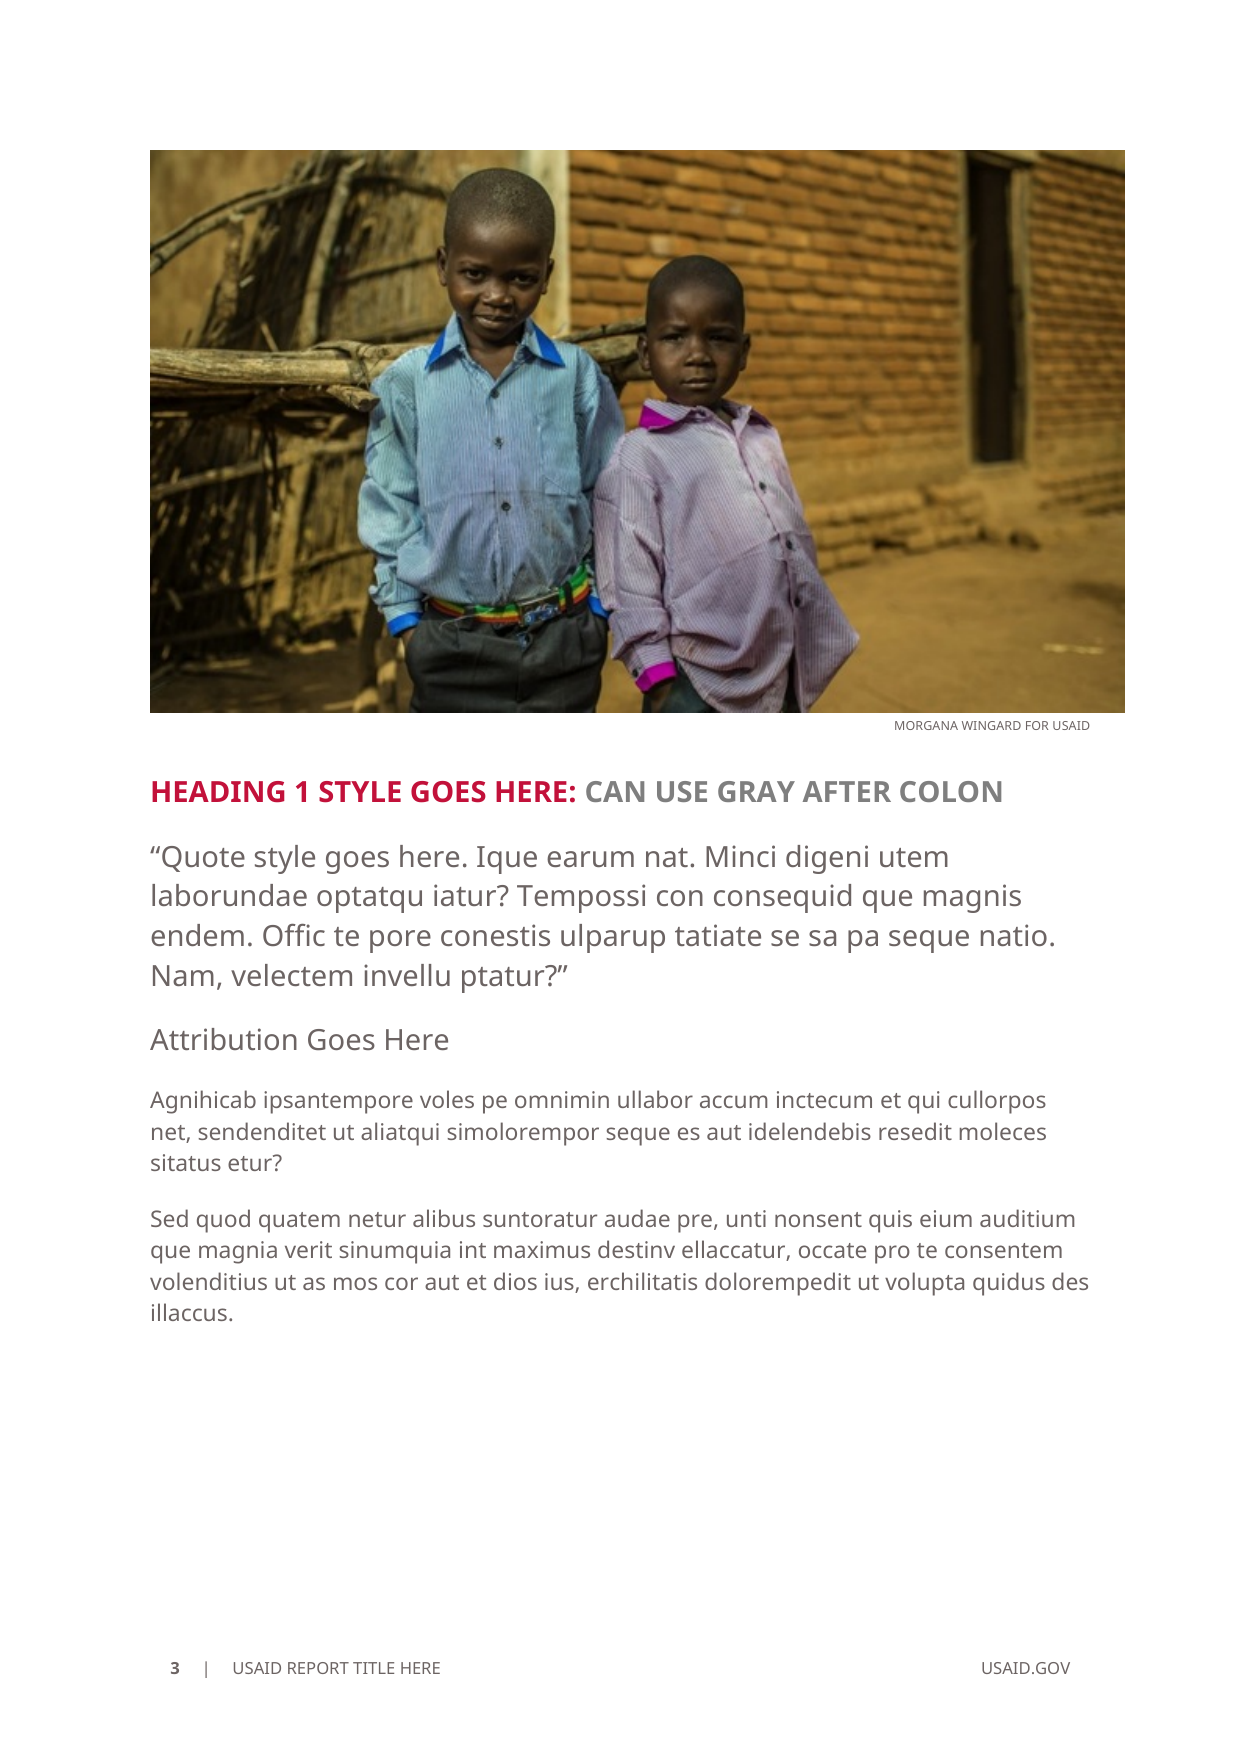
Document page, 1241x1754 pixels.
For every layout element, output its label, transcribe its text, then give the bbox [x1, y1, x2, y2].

text Agnihicab ipsantempore voles pe omnimin ullabor accum inctecum et qui cullorpos net, sendenditet ut aliatqui simolorempor seque es aut idelendebis resedit moleces sitatus etur? [150, 1084, 1090, 1178]
picture [150, 150, 1125, 713]
subtitle Heading 1 Style Goes here: Can use Gray after Colon [150, 771, 1090, 811]
text Morgana Wingard For USAID [150, 717, 1090, 734]
text Sed quod quatem netur alibus suntoratur audae pre, unti nonsent quis eium auditium que magnia verit sinumquia int maximus destinv ellaccatur, occate pro te consentem volenditius ut as mos cor aut et dios ius, erchilitatis dolorempedit ut volupta quidus des illaccus. [150, 1203, 1090, 1328]
text Attribution Goes Here [150, 1020, 1090, 1059]
text “Quote style goes here. Ique earum nat. Minci digeni utem laborundae optatqu iatur? Tempossi con consequid que magnis endem. Offic te pore conestis ulparup tatiate se sa pa seque natio. Nam, velectem invellu ptatur?” [150, 836, 1090, 995]
